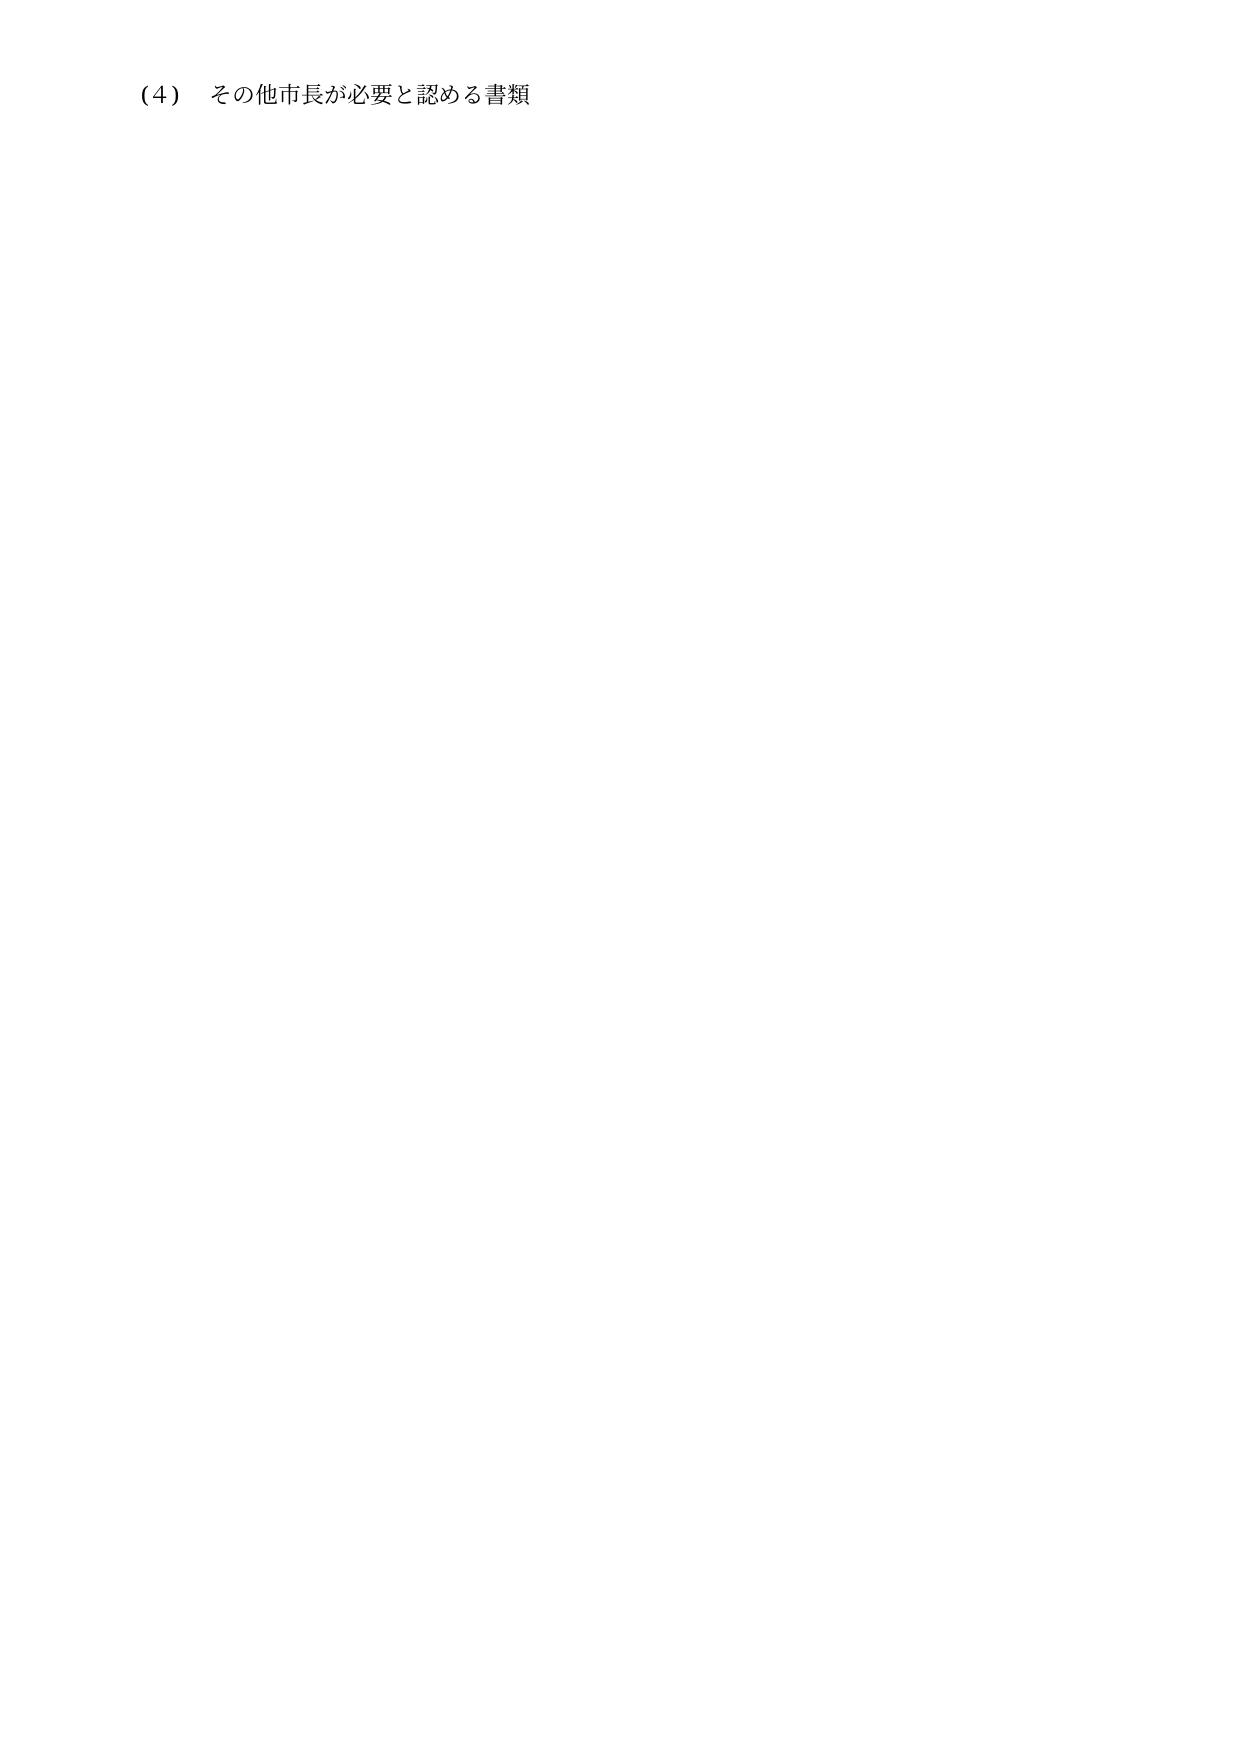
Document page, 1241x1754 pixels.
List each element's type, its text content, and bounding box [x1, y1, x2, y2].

list その他市長が必要と認める書類 [141, 77, 1133, 110]
